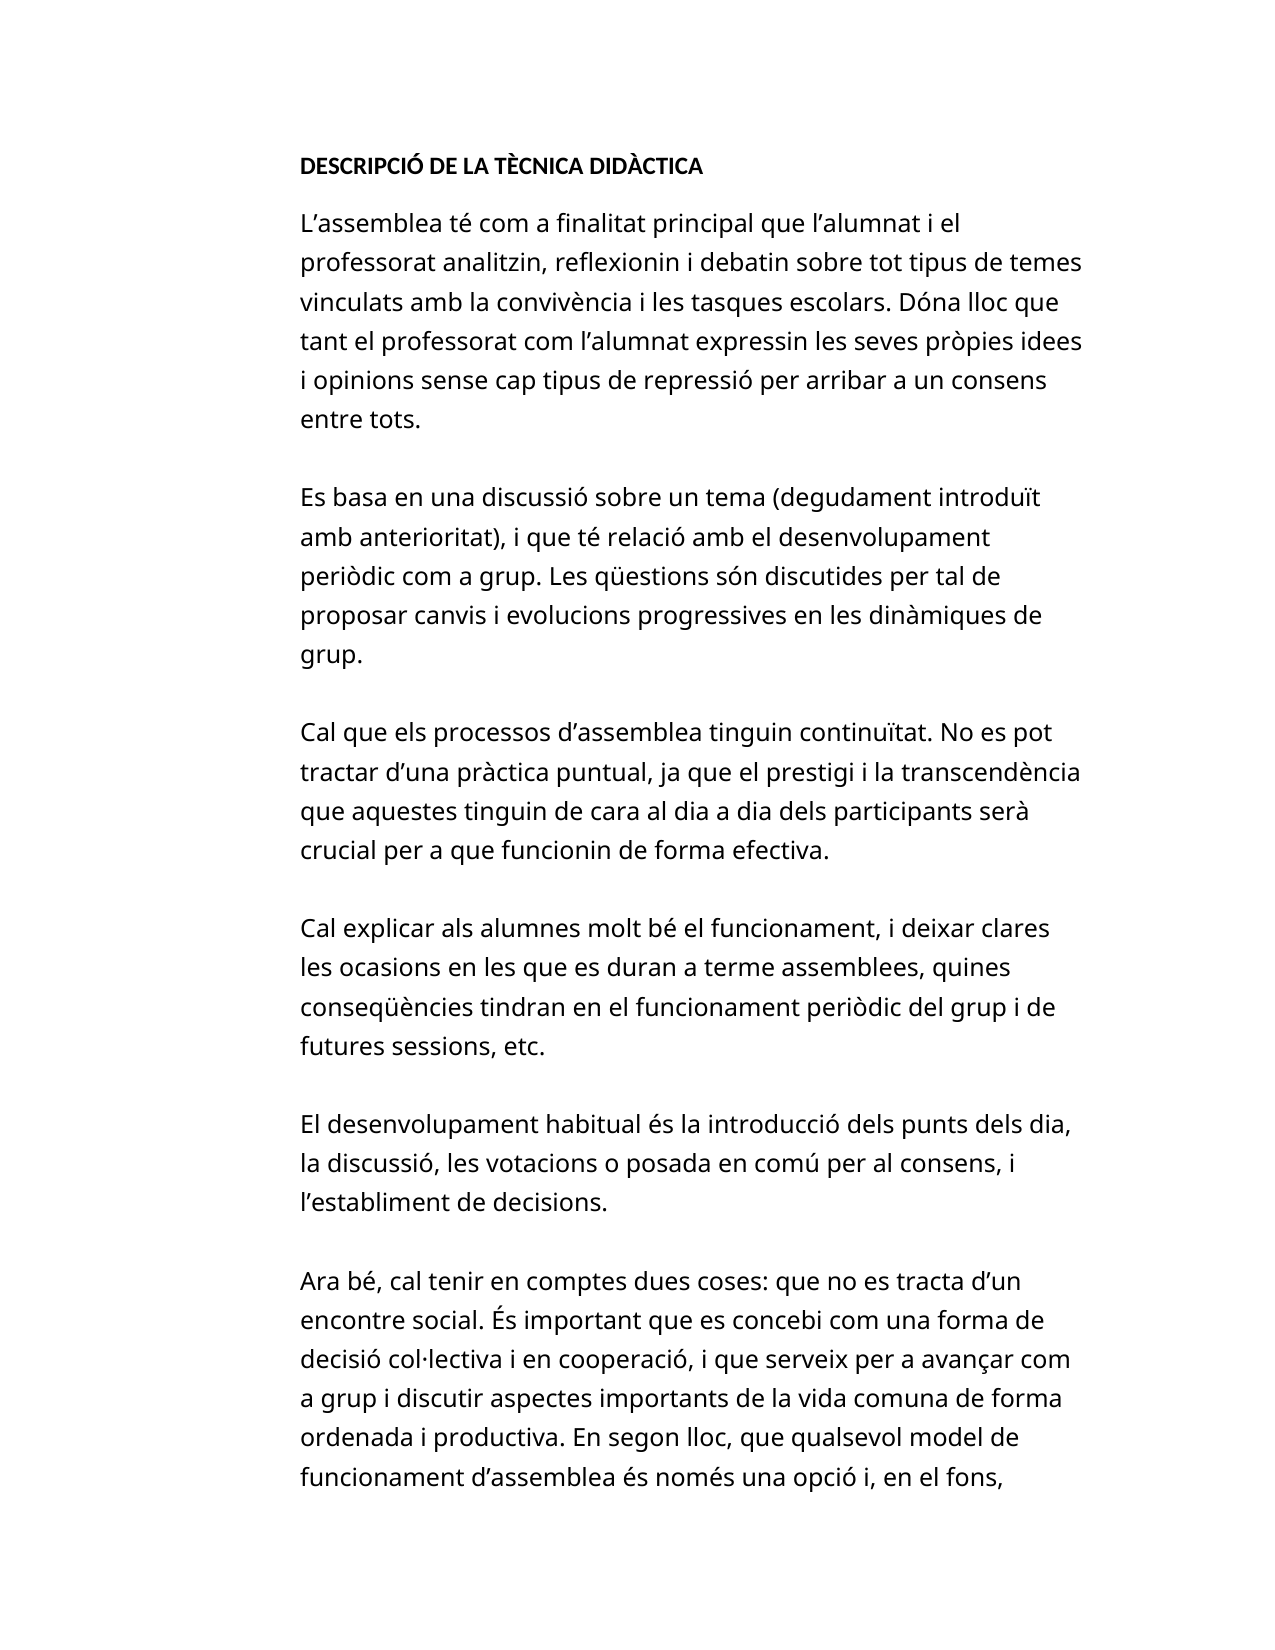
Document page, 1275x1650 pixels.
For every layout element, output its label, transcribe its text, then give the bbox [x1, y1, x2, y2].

subtitle DESCRIPCIÓ DE LA TÈCNICA DIDÀCTICA [300, 150, 1087, 181]
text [300, 206, 1087, 1493]
